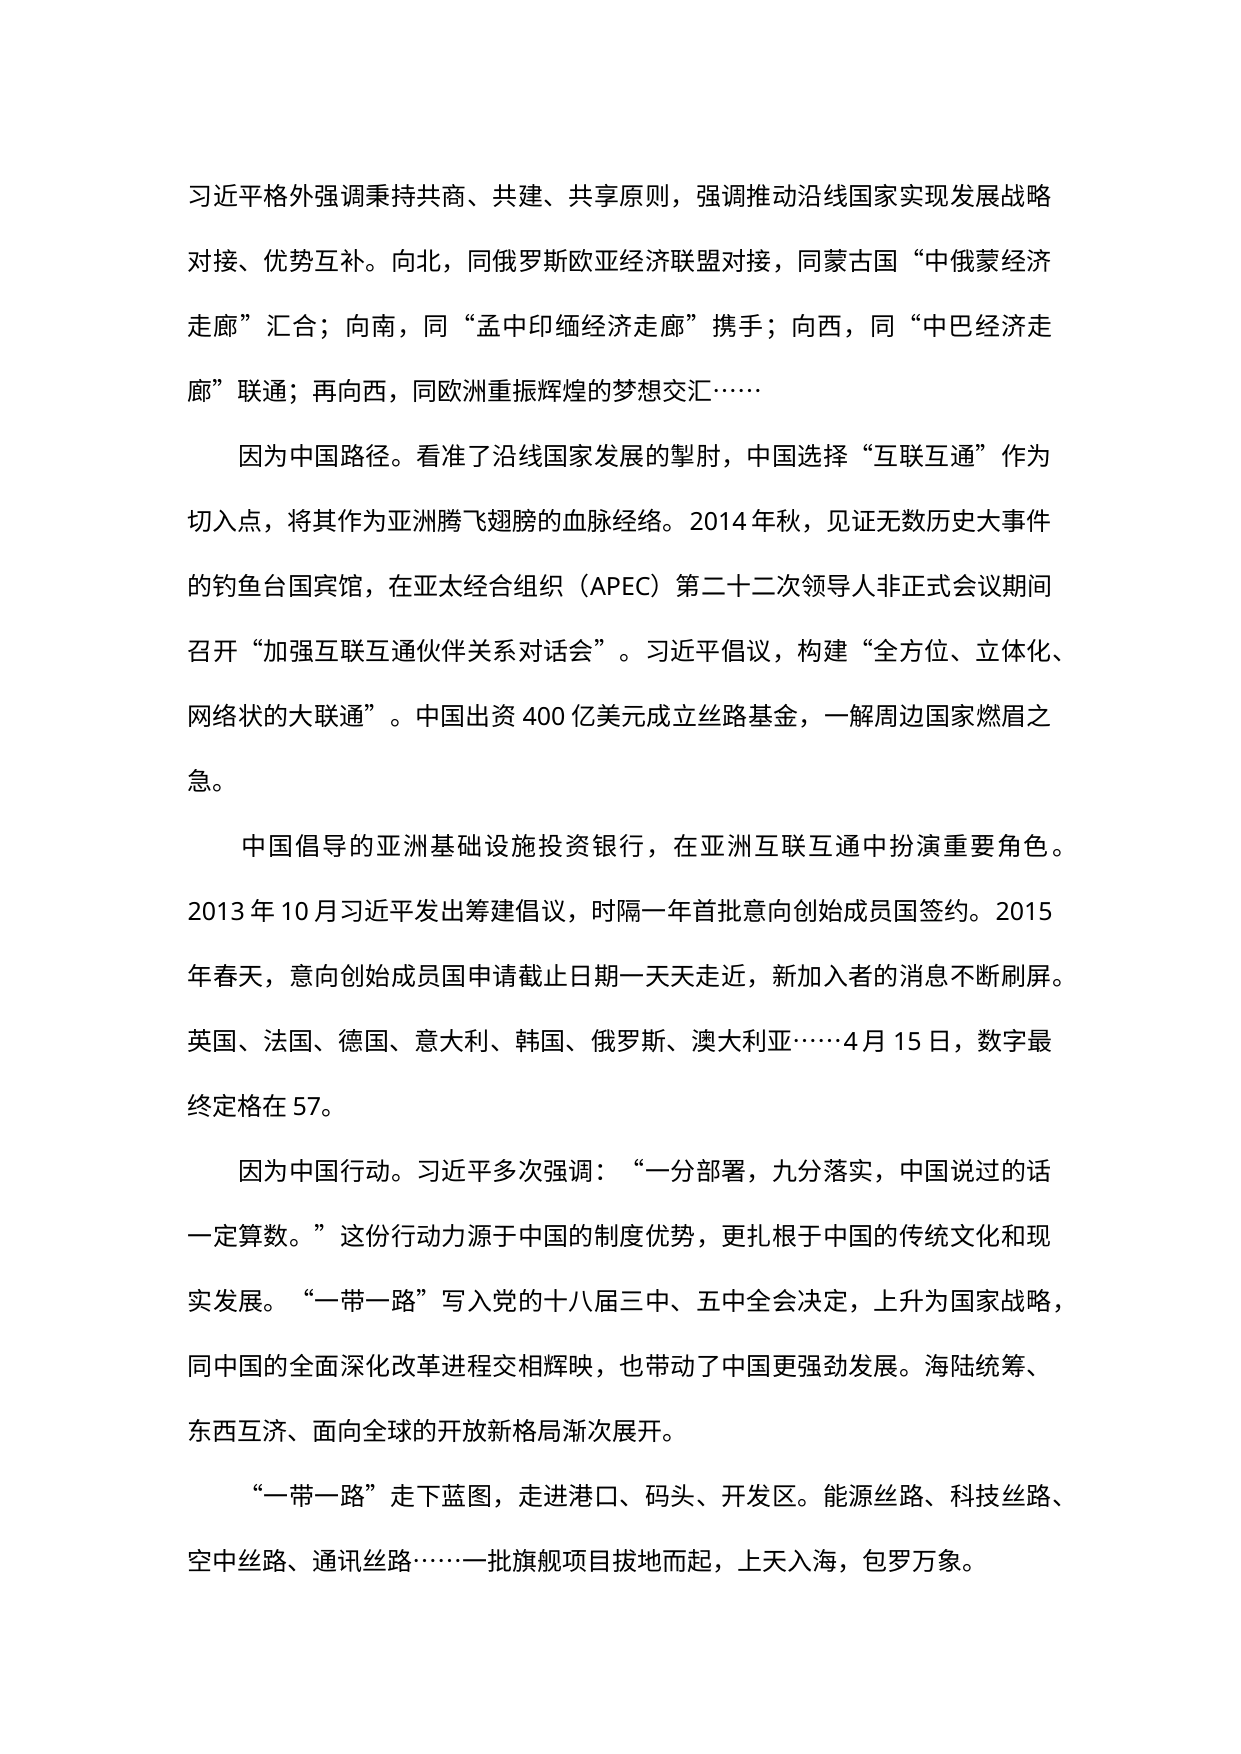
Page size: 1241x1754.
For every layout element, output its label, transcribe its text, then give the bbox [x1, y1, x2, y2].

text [187, 162, 1053, 422]
text 中国倡导的亚洲基础设施投资银行，在亚洲互联互通中扮演重要角色。2013年10月习近平发出筹建倡议，时隔一年首批意向创始成员国签约。2015年春天，意向创始成员国申请截止日期一天天走近，新加入者的消息不断刷屏。英国、法国、德国、意大利、韩国、俄罗斯、澳大利亚……4月15日，数字最终定格在57。 [187, 812, 1053, 1137]
text “一带一路”走下蓝图，走进港口、码头、开发区。能源丝路、科技丝路、空中丝路、通讯丝路……一批旗舰项目拔地而起，上天入海，包罗万象。 [187, 1462, 1053, 1592]
text 因为中国行动。习近平多次强调：“一分部署，九分落实，中国说过的话一定算数。”这份行动力源于中国的制度优势，更扎根于中国的传统文化和现实发展。“一带一路”写入党的十八届三中、五中全会决定，上升为国家战略，同中国的全面深化改革进程交相辉映，也带动了中国更强劲发展。海陆统筹、东西互济、面向全球的开放新格局渐次展开。 [187, 1137, 1053, 1462]
text 因为中国路径。看准了沿线国家发展的掣肘，中国选择“互联互通”作为切入点，将其作为亚洲腾飞翅膀的血脉经络。2014年秋，见证无数历史大事件的钓鱼台国宾馆，在亚太经合组织（APEC）第二十二次领导人非正式会议期间召开“加强互联互通伙伴关系对话会”。习近平倡议，构建“全方位、立体化、网络状的大联通”。中国出资400亿美元成立丝路基金，一解周边国家燃眉之急。 [187, 422, 1053, 812]
